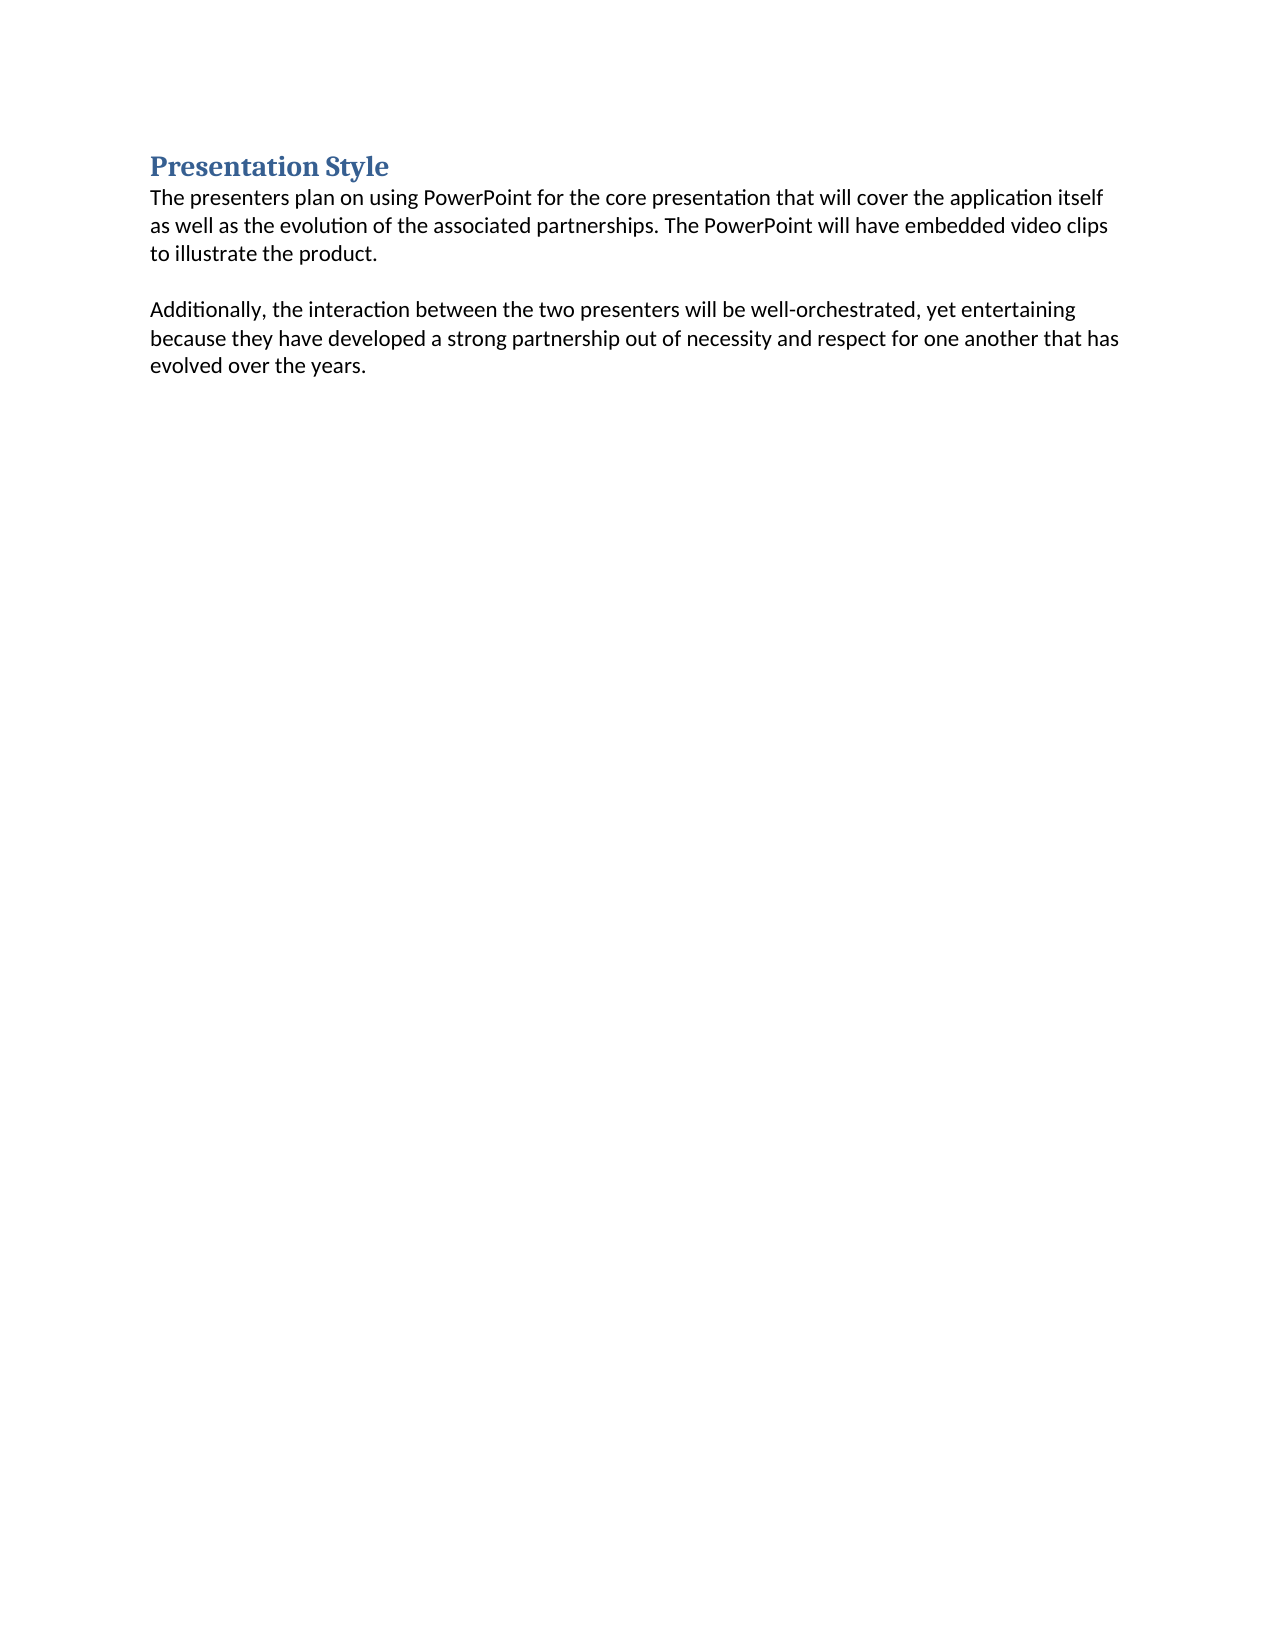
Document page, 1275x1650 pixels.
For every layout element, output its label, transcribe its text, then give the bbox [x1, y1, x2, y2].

subtitle Presentation Style [150, 150, 1125, 183]
text The presenters plan on using PowerPoint for the core presentation that will cover the application itself as well as the evolution of the associated partnerships. The PowerPoint will have embedded video clips to illustrate the product. [150, 183, 1125, 268]
text Additionally, the interaction between the two presenters will be well-orchestrated, yet entertaining because they have developed a strong partnership out of necessity and respect for one another that has evolved over the years. [150, 296, 1125, 380]
